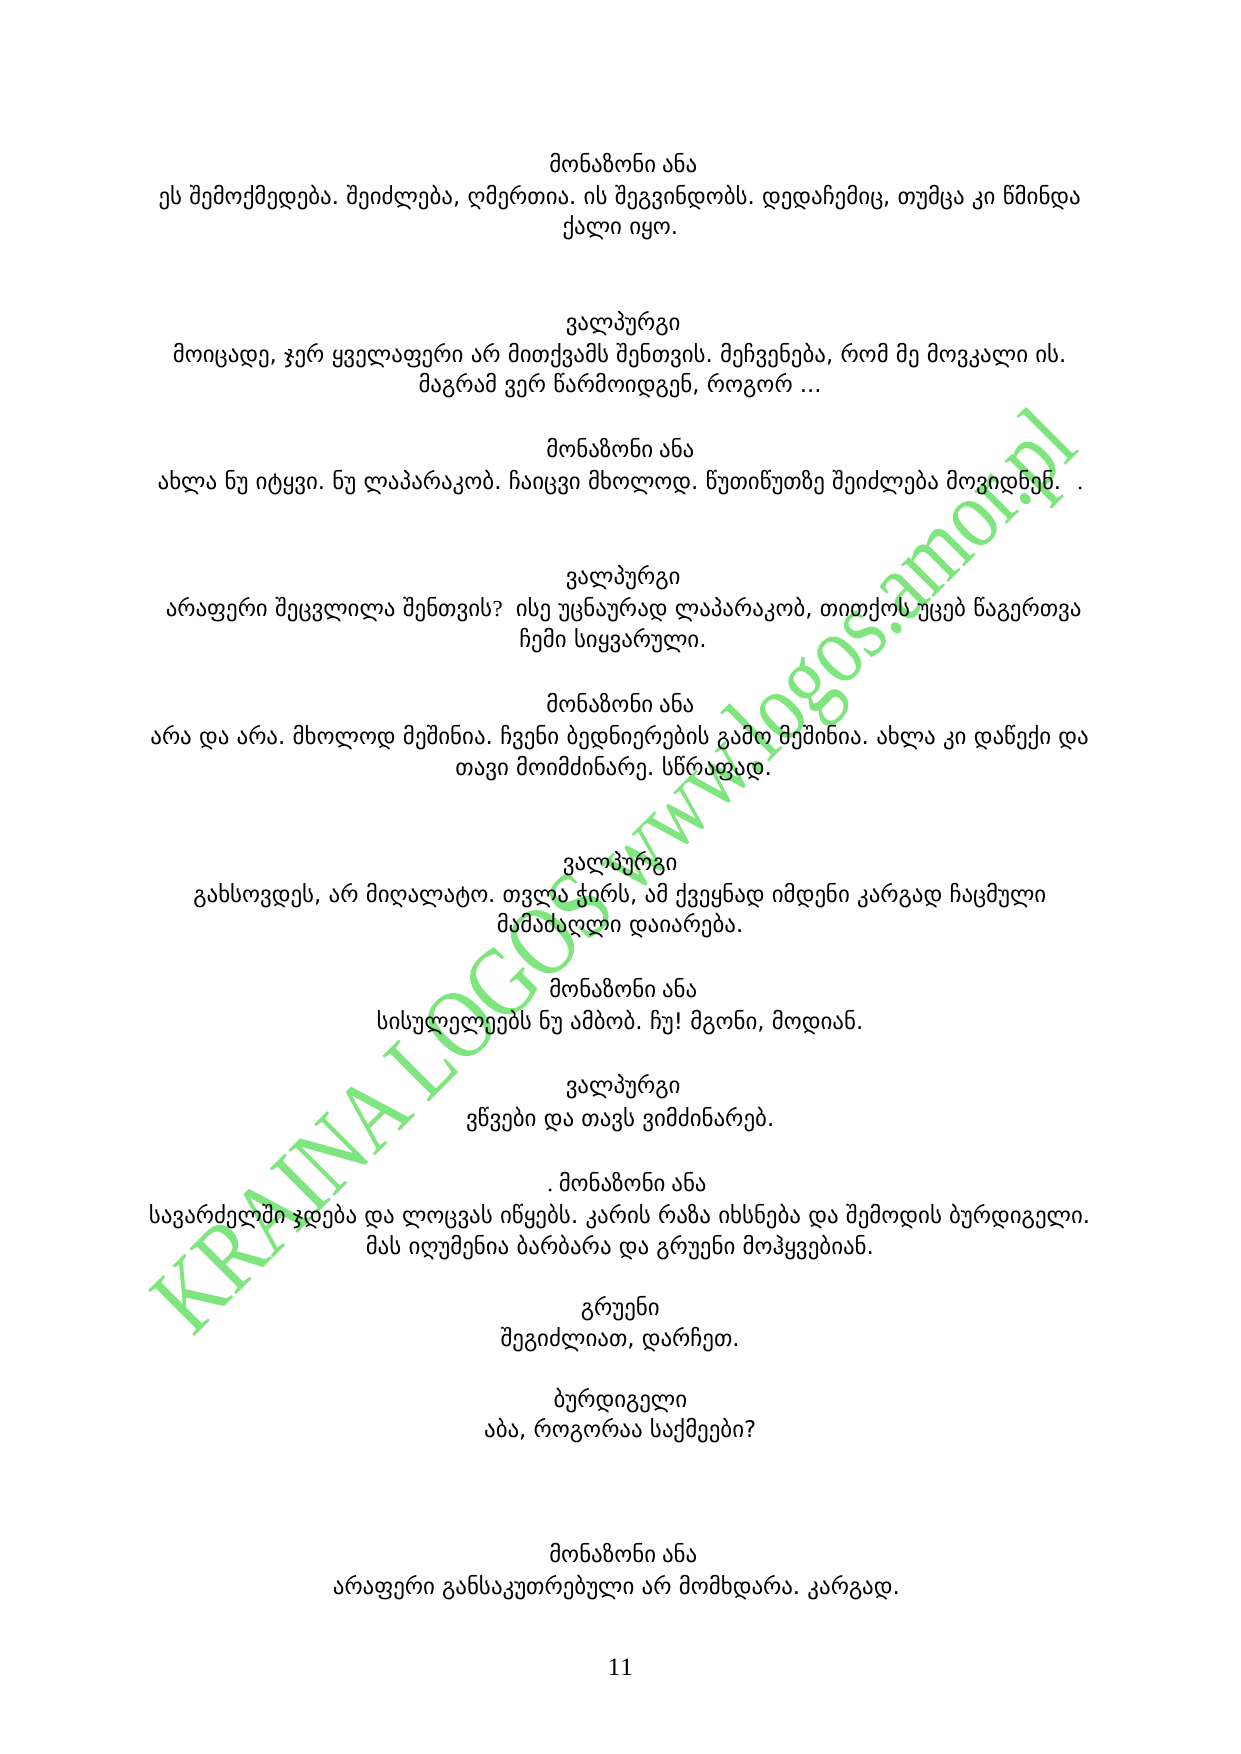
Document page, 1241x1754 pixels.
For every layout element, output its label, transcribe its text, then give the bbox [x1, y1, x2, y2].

text . მონაზონი ანა [148, 1167, 1093, 1198]
text ვალპურგი მოიცადე, ჯერ ყველაფერი არ მითქვამს შენთვის. მეჩვენება, რომ მე მოვკალი ის. მაგრამ ვერ წარმოიდგენ, როგორ ... [148, 275, 1093, 398]
text ბურდიგელი [148, 1355, 1093, 1412]
text გრუენი შეგიძლიათ, დარჩეთ. [148, 1264, 1093, 1351]
text ვალპურგი [148, 1069, 1093, 1101]
text სავარძელში ჯდება და ლოცვას იწყებს. კარის რაზა იხსნება და შემოდის ბურდიგელი. მას იღუმენია ბარბარა და გრუენი მოჰყვებიან. [148, 1203, 1093, 1260]
text მონაზონი ანა ეს შემოქმედება. შეიძლება, ღმერთია. ის შეგვინდობს. დედაჩემიც, თუმცა კი წმინდა ქალი იყო. [148, 148, 1093, 240]
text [148, 1416, 1093, 1600]
text მონაზონი ანა სისულელეებს ნუ ამბობ. ჩუ! მგონი, მოდიან. [148, 942, 1093, 1035]
text ვწვები და თავს ვიმძინარებ. [148, 1105, 1093, 1132]
text მონაზონი ანა ახლა ნუ იტყვი. ნუ ლაპარაკობ. ჩაიცვი მხოლოდ. წუთიწუთზე შეიძლება მოვიდნენ. . ვალპურგი არაფერი შეცვლილა შენთვის? ისე უცნაურად ლაპარაკობ, თითქოს უცებ წაგერთვა ჩემი სიყვარული. მონაზონი ანა არა და არა. მხოლოდ მეშინია. ჩვენი ბედნიერების გამო მეშინია. ახლა კი დაწექი და თავი მოიმძინარე. სწრაფად. ვალპურგი გახსოვდეს, არ მიღალატო. თვლა ჭირს, ამ ქვეყნად იმდენი კარგად ჩაცმული მამაძაღლი დაიარება. [148, 402, 1093, 938]
